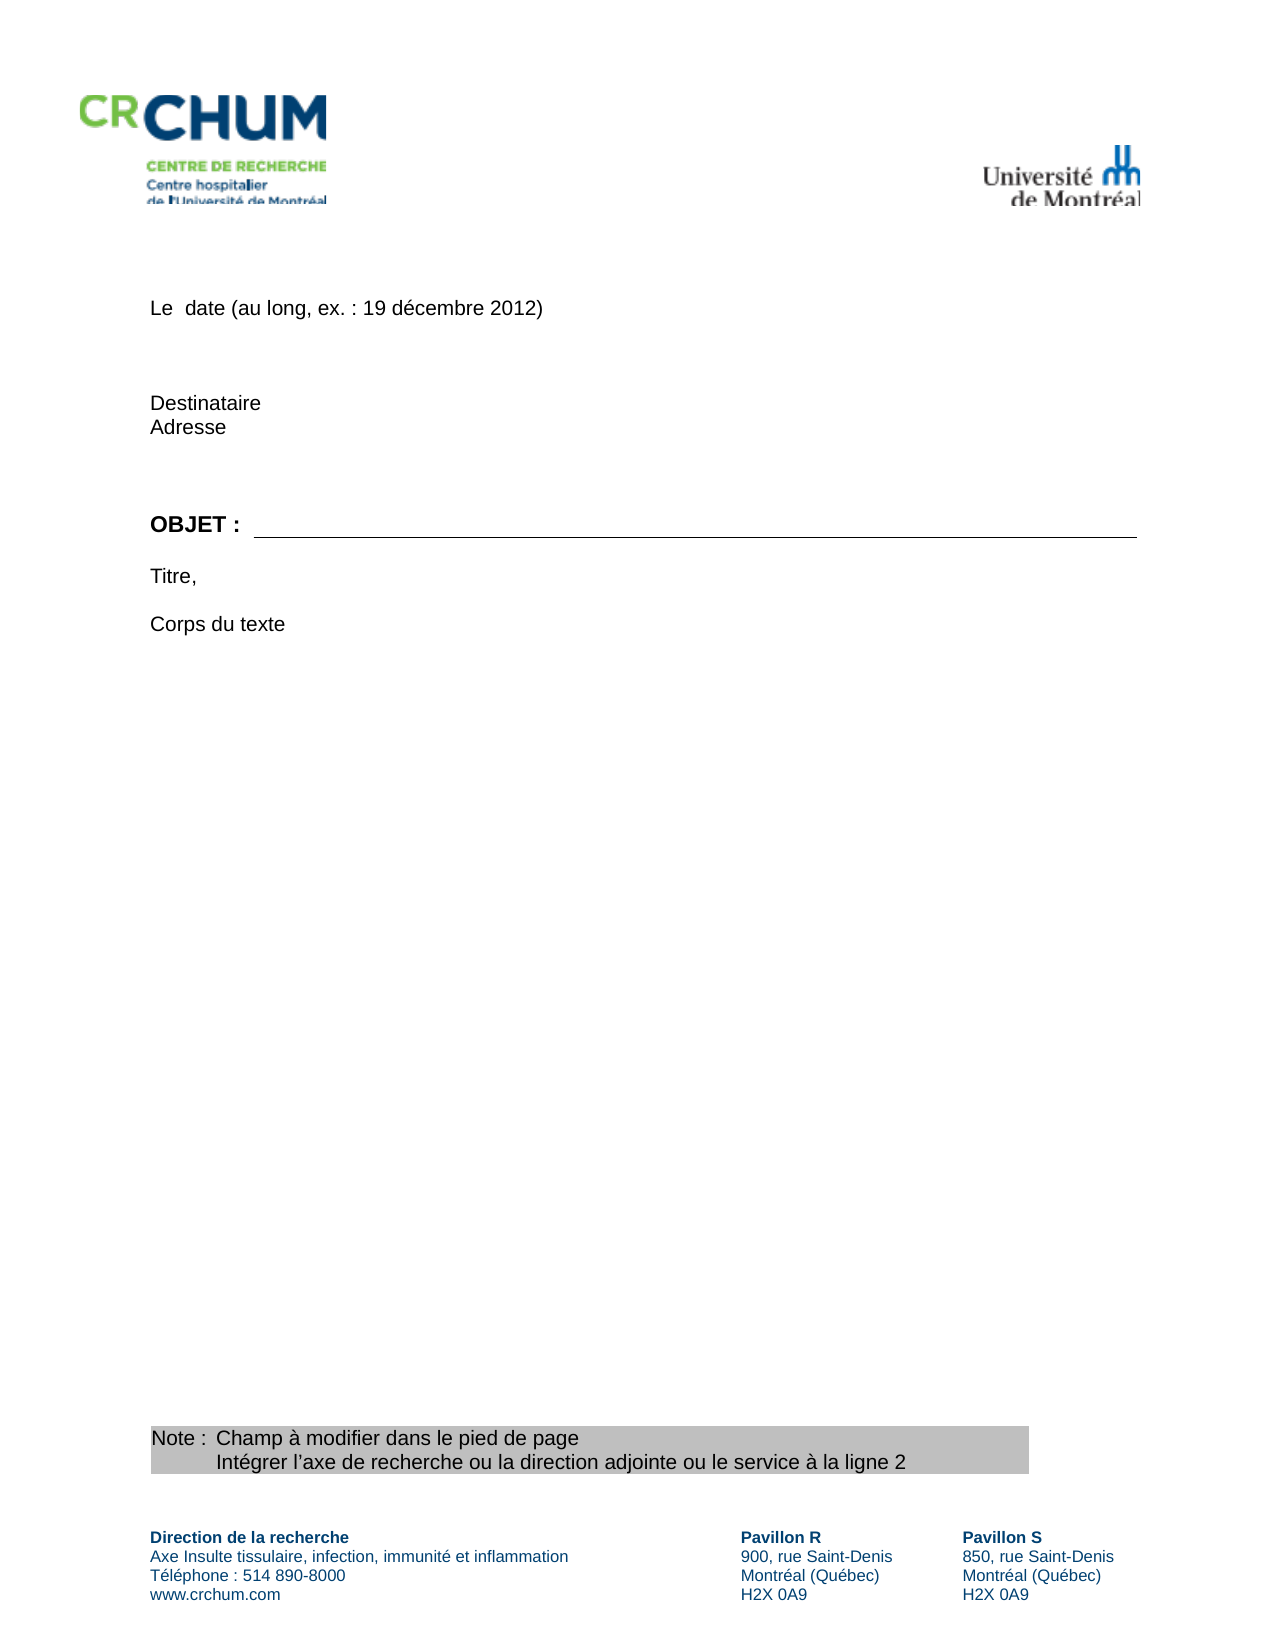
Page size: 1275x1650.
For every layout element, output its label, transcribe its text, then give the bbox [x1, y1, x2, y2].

text Adresse [150, 415, 1137, 439]
text Titre, [150, 564, 1137, 588]
text Destinataire [150, 391, 1137, 415]
text OBJET : [150, 511, 1137, 537]
text Corps du texte [150, 612, 1137, 636]
text Le date (au long, ex. : 19 décembre 2012) [150, 295, 1137, 319]
